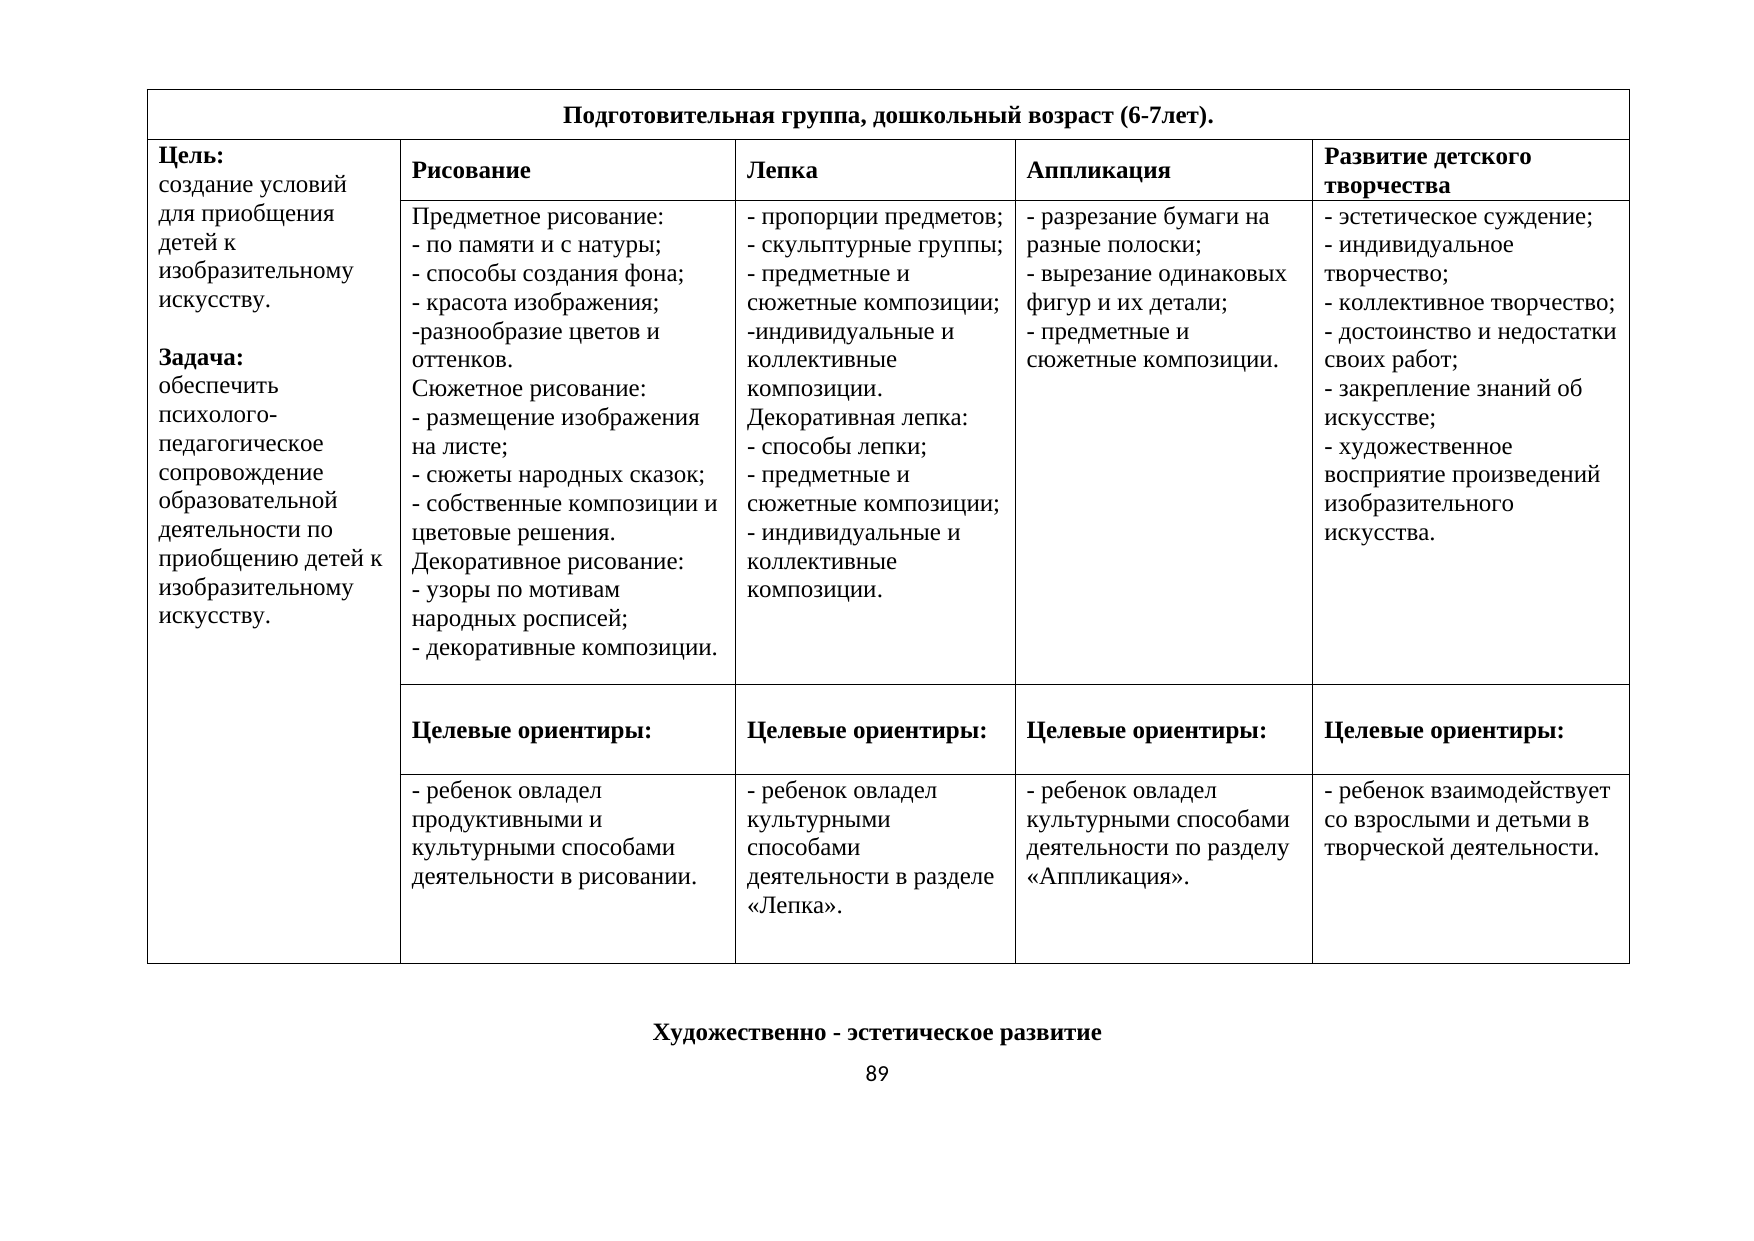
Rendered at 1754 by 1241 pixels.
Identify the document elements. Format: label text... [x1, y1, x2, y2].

table_cell Предметное рисование: - по памяти и с натуры; - способы создания фона; - красота изображения; -разнообразие цветов и оттенков. Сюжетное рисование: - размещение изображения на листе; - сюжеты народных сказок; - собственные композиции и цветовые решения. Декоративное рисование: - узоры по мотивам народных росписей; - декоративные композиции. [401, 201, 735, 684]
table_cell Целевые ориентиры: [1313, 685, 1629, 774]
table_cell - разрезание бумаги на разные полоски; - вырезание одинаковых фигур и их детали; - предметные и сюжетные композиции. [1016, 201, 1312, 684]
text Художественно - эстетическое развитие [147, 1017, 1607, 1046]
table_header Подготовительная группа, дошкольный возраст (6-7лет). [148, 90, 1629, 139]
table_cell Рисование [401, 140, 735, 200]
table_cell - эстетическое суждение; - индивидуальное творчество; - коллективное творчество; - достоинство и недостатки своих работ; - закрепление знаний об искусстве; - художественное восприятие произведений изобразительного искусства. [1313, 201, 1629, 684]
table_cell Развитие детского творчества [1313, 140, 1629, 200]
table_cell Лепка [736, 140, 1015, 200]
table_cell Аппликация [1016, 140, 1312, 200]
table_cell - ребенок овладел культурными способами деятельности по разделу «Аппликация». [1016, 775, 1312, 962]
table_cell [148, 140, 400, 962]
table_cell - ребенок овладел продуктивными и культурными способами деятельности в рисовании. [401, 775, 735, 962]
table_cell Целевые ориентиры: [1016, 685, 1312, 774]
table_cell - ребенок овладел культурными способами деятельности в разделе «Лепка». [736, 775, 1015, 962]
table_cell - ребенок взаимодействует со взрослыми и детьми в творческой деятельности. [1313, 775, 1629, 962]
table_cell Целевые ориентиры: [736, 685, 1015, 774]
table_cell Целевые ориентиры: [401, 685, 735, 774]
table_cell - пропорции предметов; - скульптурные группы; - предметные и сюжетные композиции; -индивидуальные и коллективные композиции. Декоративная лепка: - способы лепки; - предметные и сюжетные композиции; - индивидуальные и коллективные композиции. [736, 201, 1015, 684]
